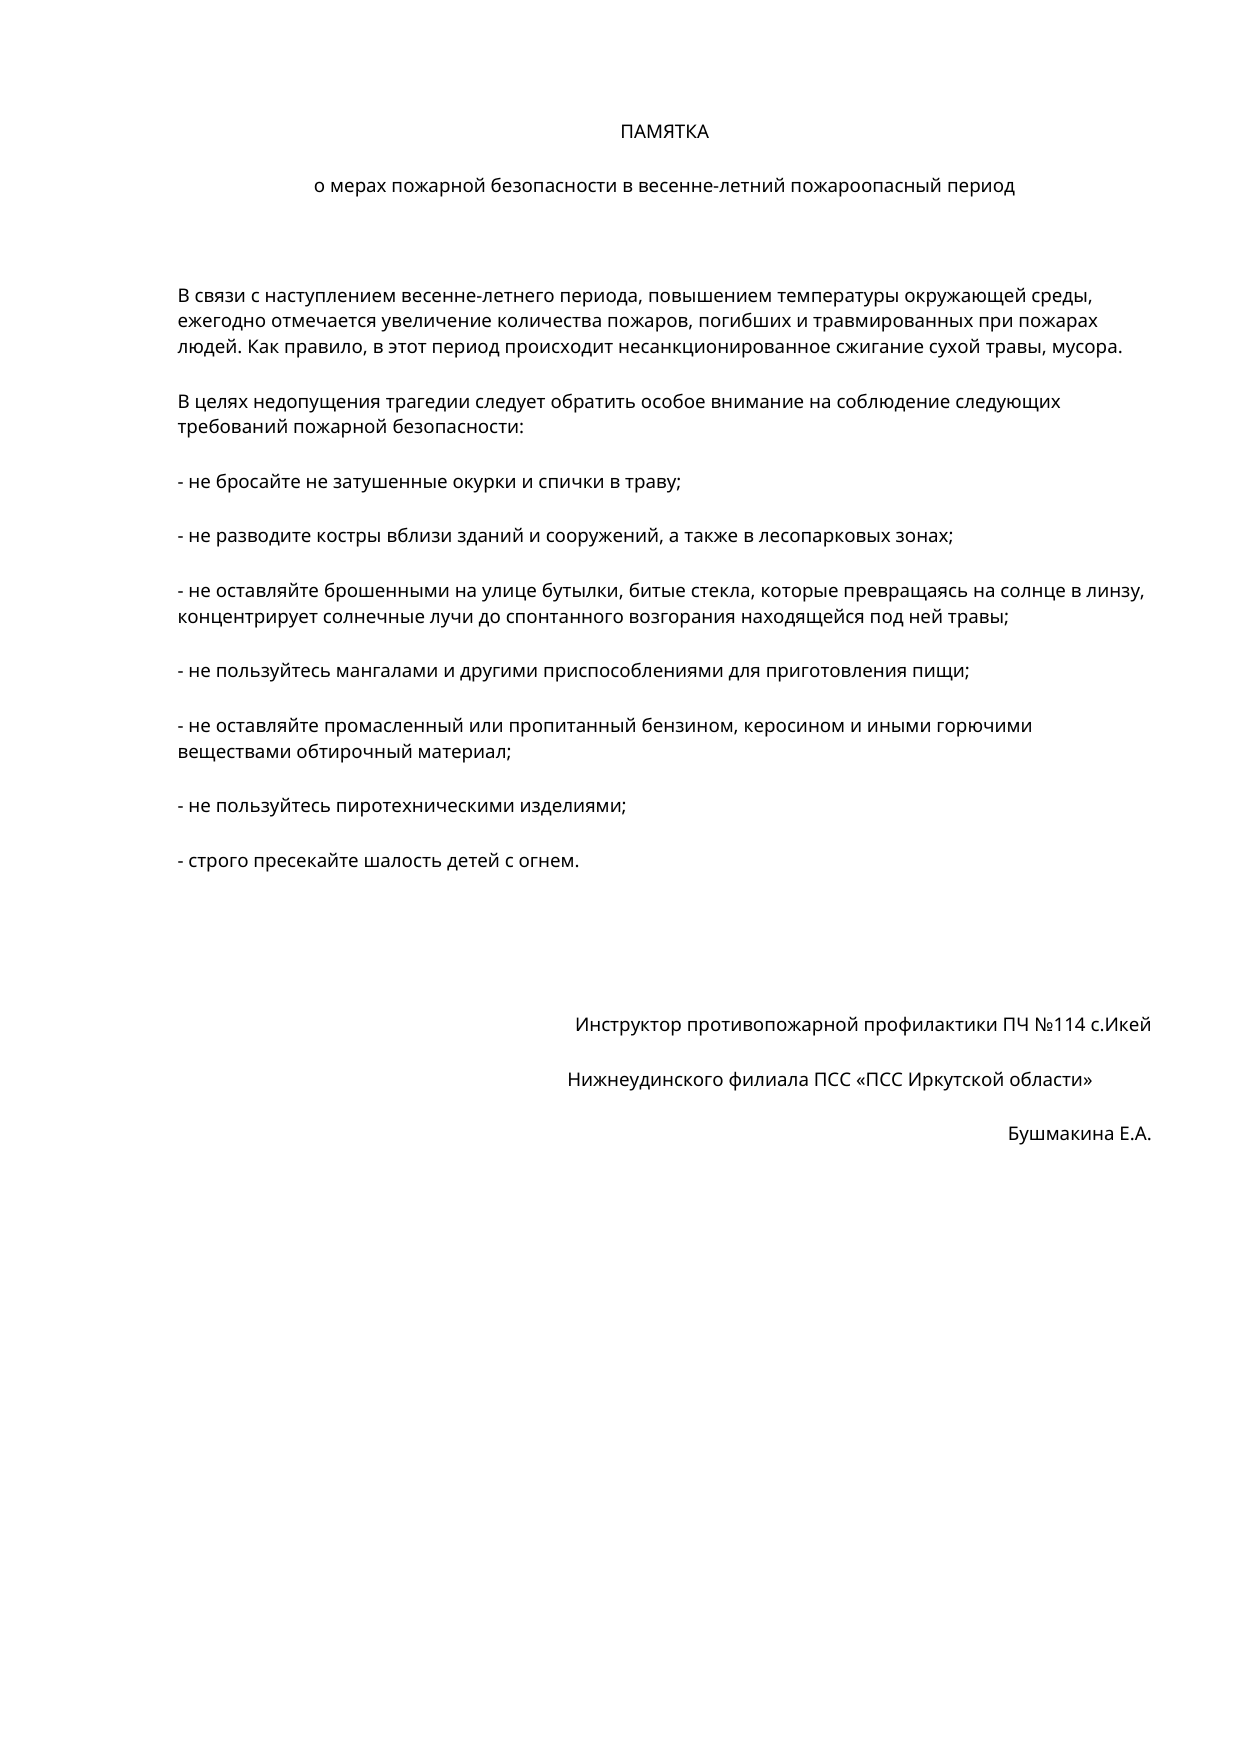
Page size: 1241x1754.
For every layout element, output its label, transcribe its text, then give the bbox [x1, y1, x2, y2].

text о мерах пожарной безопасности в весенне-летний пожароопасный период [177, 173, 1152, 198]
text В целях недопущения трагедии следует обратить особое внимание на соблюдение следующих требований пожарной безопасности: [177, 388, 1152, 439]
text Нижнеудинского филиала ПСС «ПСС Иркутской области» [177, 1066, 1152, 1092]
text В связи с наступлением весенне-летнего периода, повышением температуры окружающей среды, ежегодно отмечается увеличение количества пожаров, погибших и травмированных при пожарах людей. Как правило, в этот период происходит несанкционированное сжигание сухой травы, мусора. [177, 282, 1152, 359]
text - строго пресекайте шалость детей с огнем. [177, 847, 1152, 873]
text - не пользуйтесь пиротехническими изделиями; [177, 793, 1152, 818]
text ПАМЯТКА [177, 118, 1152, 144]
text Бушмакина Е.А. [177, 1121, 1152, 1146]
text - не разводите костры вблизи зданий и сооружений, а также в лесопарковых зонах; [177, 523, 1152, 548]
text - не пользуйтесь мангалами и другими приспособлениями для приготовления пищи; [177, 658, 1152, 683]
text - не оставляйте брошенными на улице бутылки, битые стекла, которые превращаясь на солнце в линзу, концентрирует солнечные лучи до спонтанного возгорания находящейся под ней травы; [177, 577, 1152, 628]
text Инструктор противопожарной профилактики ПЧ №114 с.Икей [177, 1011, 1152, 1037]
text - не оставляйте промасленный или пропитанный бензином, керосином и иными горючими веществами обтирочный материал; [177, 712, 1152, 763]
text - не бросайте не затушенные окурки и спички в траву; [177, 468, 1152, 494]
